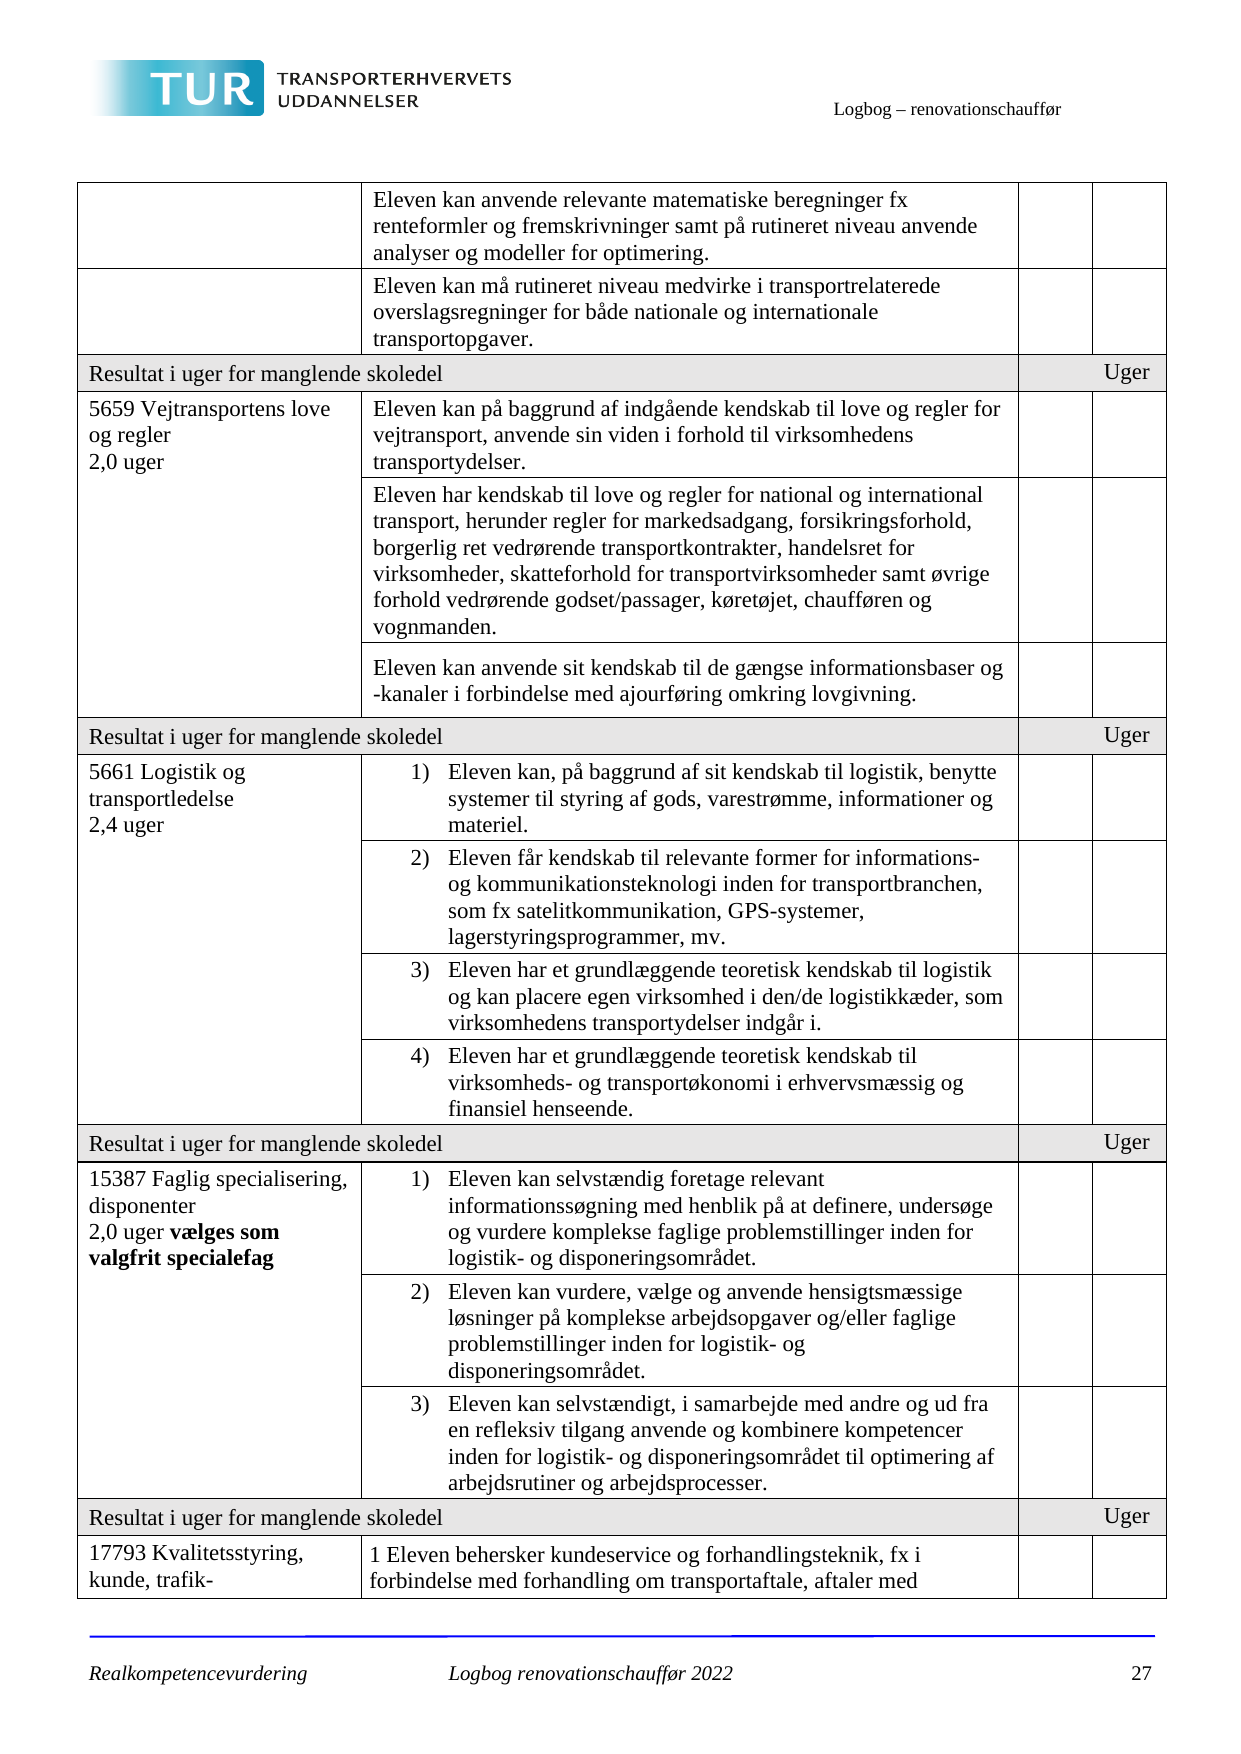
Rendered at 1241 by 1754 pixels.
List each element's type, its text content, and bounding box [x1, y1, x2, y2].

table_cell [1019, 755, 1092, 840]
table_cell [1019, 1536, 1092, 1597]
table_cell [1093, 1536, 1166, 1597]
table_cell [1093, 1275, 1166, 1386]
table_cell [1093, 755, 1166, 840]
table_cell Resultat i uger for manglende skoledel [78, 1125, 1018, 1161]
table_cell Eleven kan, på baggrund af sit kendskab til logistik, benytte systemer til styring af gods, varestrømme, informationer og materiel. [362, 755, 1018, 840]
table_cell [1093, 392, 1166, 477]
table_cell Eleven kan vurdere, vælge og anvende hensigtsmæssige løsninger på komplekse arbejdsopgaver og/eller faglige problemstillinger inden for logistik- og disponeringsområdet. [362, 1275, 1018, 1386]
table_cell [1019, 841, 1092, 952]
table_cell Resultat i uger for manglende skoledel [78, 718, 1018, 754]
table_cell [362, 1536, 1018, 1597]
table_cell Uger [1019, 1125, 1166, 1161]
table_cell Eleven har kendskab til love og regler for national og international transport, herunder regler for markedsadgang, forsikringsforhold, borgerlig ret vedrørende transportkontrakter, handelsret for virksomheder, skatteforhold for transportvirksomheder samt øvrige forhold vedrørende godset/passager, køretøjet, chaufføren og vognmanden. [362, 478, 1018, 642]
table_cell Eleven kan må rutineret niveau medvirke i transportrelaterede overslagsregninger for både nationale og internationale transportopgaver. [362, 269, 1018, 354]
table_cell [1019, 954, 1092, 1038]
table_cell [1019, 269, 1092, 354]
table_cell Eleven kan selvstændigt, i samarbejde med andre og ud fra en refleksiv tilgang anvende og kombinere kompetencer inden for logistik- og disponeringsområdet til optimering af arbejdsrutiner og arbejdsprocesser. [362, 1387, 1018, 1498]
table_cell Eleven kan selvstændig foretage relevant informationssøgning med henblik på at definere, undersøge og vurdere komplekse faglige problemstillinger inden for logistik- og disponeringsområdet. [362, 1163, 1018, 1274]
table_cell 5659 Vejtransportens love og regler 2,0 uger [78, 392, 361, 717]
table_cell [1019, 643, 1092, 717]
table_cell Uger [1019, 355, 1166, 391]
table_cell [1093, 841, 1166, 952]
table_cell [1093, 478, 1166, 642]
table_cell [1093, 183, 1166, 268]
table_cell [1019, 1387, 1092, 1498]
picture [88, 60, 511, 116]
table_cell Eleven kan på baggrund af indgående kendskab til love og regler for vejtransport, anvende sin viden i forhold til virksomhedens transportydelser. [362, 392, 1018, 477]
table_cell [1093, 1387, 1166, 1498]
table_cell Eleven kan anvende sit kendskab til de gængse informationsbaser og -kanaler i forbindelse med ajourføring omkring lovgivning. [362, 643, 1018, 717]
table_cell [1019, 1275, 1092, 1386]
table_cell Resultat i uger for manglende skoledel [78, 355, 1018, 391]
table_cell Uger [1019, 718, 1166, 754]
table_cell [78, 1536, 361, 1597]
table_cell 15387 Faglig specialisering, disponenter 2,0 uger vælges som valgfrit specialefag [78, 1163, 361, 1498]
table_cell [1093, 643, 1166, 717]
table_cell [78, 269, 361, 354]
table_cell [1093, 1040, 1166, 1124]
table_cell Eleven kan anvende relevante matematiske beregninger fx renteformler og fremskrivninger samt på rutineret niveau anvende analyser og modeller for optimering. [362, 183, 1018, 268]
table_cell [1019, 392, 1092, 477]
table_cell [1019, 1040, 1092, 1124]
table_cell [1093, 269, 1166, 354]
table_cell Uger [1019, 1499, 1166, 1535]
table_cell [1019, 1163, 1092, 1274]
table_cell Resultat i uger for manglende skoledel [78, 1499, 1018, 1535]
table_cell [1093, 1163, 1166, 1274]
table_cell 5661 Logistik og transportledelse 2,4 uger [78, 755, 361, 1124]
table_cell Eleven har et grundlæggende teoretisk kendskab til virksomheds- og transportøkonomi i erhvervsmæssig og finansiel henseende. [362, 1040, 1018, 1124]
table_cell Eleven har et grundlæggende teoretisk kendskab til logistik og kan placere egen virksomhed i den/de logistikkæder, som virksomhedens transportydelser indgår i. [362, 954, 1018, 1038]
table_cell [1019, 183, 1092, 268]
table_cell Eleven får kendskab til relevante former for informations- og kommunikationsteknologi inden for transportbranchen, som fx satelitkommunikation, GPS-systemer, lagerstyringsprogrammer, mv. [362, 841, 1018, 952]
table_cell [1093, 954, 1166, 1038]
table_cell [1019, 478, 1092, 642]
table_cell [78, 183, 361, 268]
